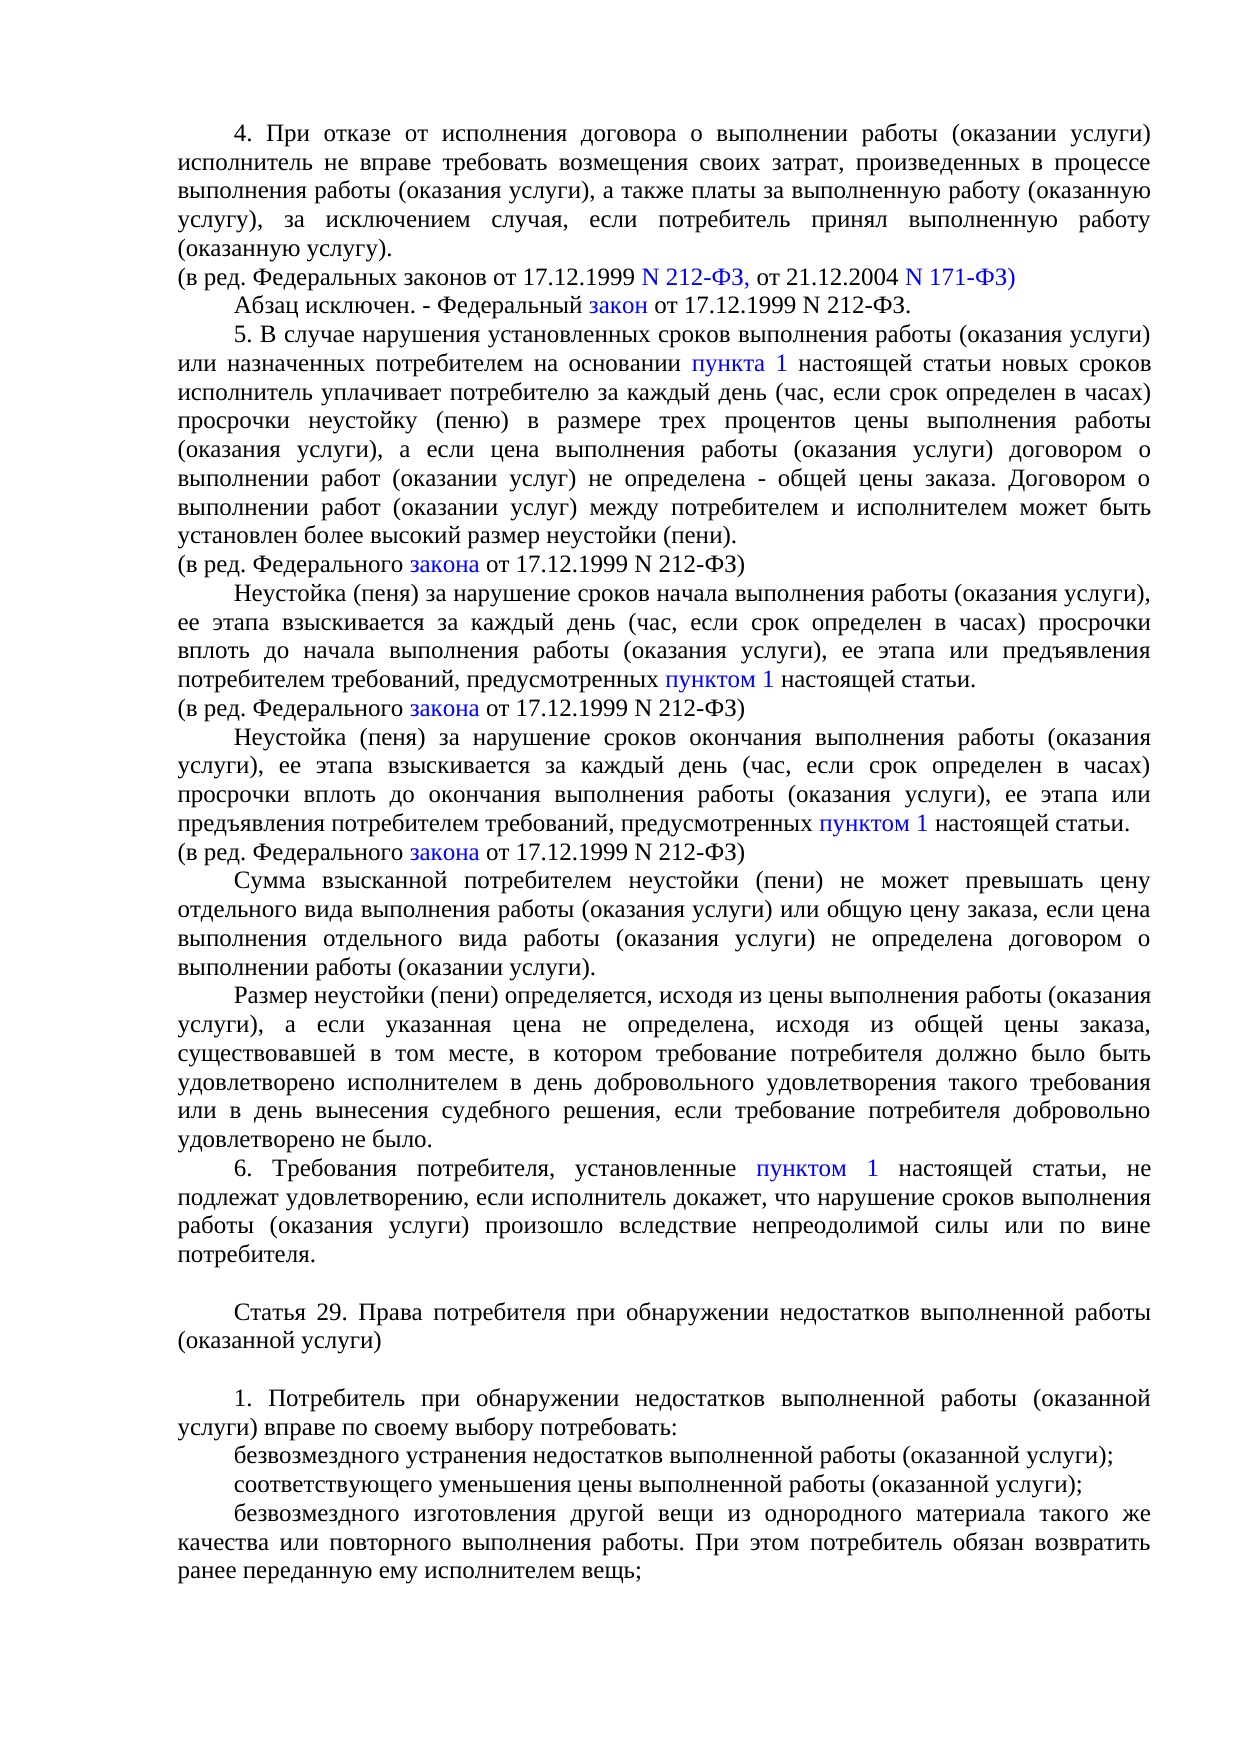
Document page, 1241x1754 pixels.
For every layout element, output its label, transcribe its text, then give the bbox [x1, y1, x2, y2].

text Неустойка (пеня) за нарушение сроков начала выполнения работы (оказания услуги), ее этапа взыскивается за каждый день (час, если срок определен в часах) просрочки вплоть до начала выполнения работы (оказания услуги), ее этапа или предъявления потребителем требований, предусмотренных пунктом 1 настоящей статьи. [177, 578, 1152, 693]
text (в ред. Федерального закона от 17.12.1999 N 212-ФЗ) [177, 693, 1152, 722]
text безвозмездного устранения недостатков выполненной работы (оказанной услуги); [177, 1441, 1152, 1469]
text Абзац исключен. - Федеральный закон от 17.12.1999 N 212-ФЗ. [177, 291, 1152, 319]
text Размер неустойки (пени) определяется, исходя из цены выполнения работы (оказания услуги), а если указанная цена не определена, исходя из общей цены заказа, существовавшей в том месте, в котором требование потребителя должно было быть удовлетворено исполнителем в день добровольного удовлетворения такого требования или в день вынесения судебного решения, если требование потребителя добровольно удовлетворено не было. [177, 981, 1152, 1153]
text безвозмездного изготовления другой вещи из однородного материала такого же качества или повторного выполнения работы. При этом потребитель обязан возвратить ранее переданную ему исполнителем вещь; [177, 1498, 1152, 1584]
text 6. Требования потребителя, установленные пунктом 1 настоящей статьи, не подлежат удовлетворению, если исполнитель докажет, что нарушение сроков выполнения работы (оказания услуги) произошло вследствие непреодолимой силы или по вине потребителя. [177, 1153, 1152, 1268]
text 5. В случае нарушения установленных сроков выполнения работы (оказания услуги) или назначенных потребителем на основании пункта 1 настоящей статьи новых сроков исполнитель уплачивает потребителю за каждый день (час, если срок определен в часах) просрочки неустойку (пеню) в размере трех процентов цены выполнения работы (оказания услуги), а если цена выполнения работы (оказания услуги) договором о выполнении работ (оказании услуг) не определена - общей цены заказа. Договором о выполнении работ (оказании услуг) между потребителем и исполнителем может быть установлен более высокий размер неустойки (пени). [177, 319, 1152, 549]
text 4. При отказе от исполнения договора о выполнении работы (оказании услуги) исполнитель не вправе требовать возмещения своих затрат, произведенных в процессе выполнения работы (оказания услуги), а также платы за выполненную работу (оказанную услугу), за исключением случая, если потребитель принял выполненную работу (оказанную услугу). [177, 118, 1152, 262]
text 1. Потребитель при обнаружении недостатков выполненной работы (оказанной услуги) вправе по своему выбору потребовать: [177, 1383, 1152, 1441]
text Статья 29. Права потребителя при обнаружении недостатков выполненной работы (оказанной услуги) [177, 1297, 1152, 1354]
text Сумма взысканной потребителем неустойки (пени) не может превышать цену отдельного вида выполнения работы (оказания услуги) или общую цену заказа, если цена выполнения отдельного вида работы (оказания услуги) не определена договором о выполнении работы (оказании услуги). [177, 866, 1152, 981]
text (в ред. Федеральных законов от 17.12.1999 N 212-ФЗ, от 21.12.2004 N 171-ФЗ) [177, 262, 1152, 291]
text (в ред. Федерального закона от 17.12.1999 N 212-ФЗ) [177, 837, 1152, 866]
text (в ред. Федерального закона от 17.12.1999 N 212-ФЗ) [177, 549, 1152, 578]
text Неустойка (пеня) за нарушение сроков окончания выполнения работы (оказания услуги), ее этапа взыскивается за каждый день (час, если срок определен в часах) просрочки вплоть до окончания выполнения работы (оказания услуги), ее этапа или предъявления потребителем требований, предусмотренных пунктом 1 настоящей статьи. [177, 722, 1152, 837]
text соответствующего уменьшения цены выполненной работы (оказанной услуги); [177, 1469, 1152, 1498]
